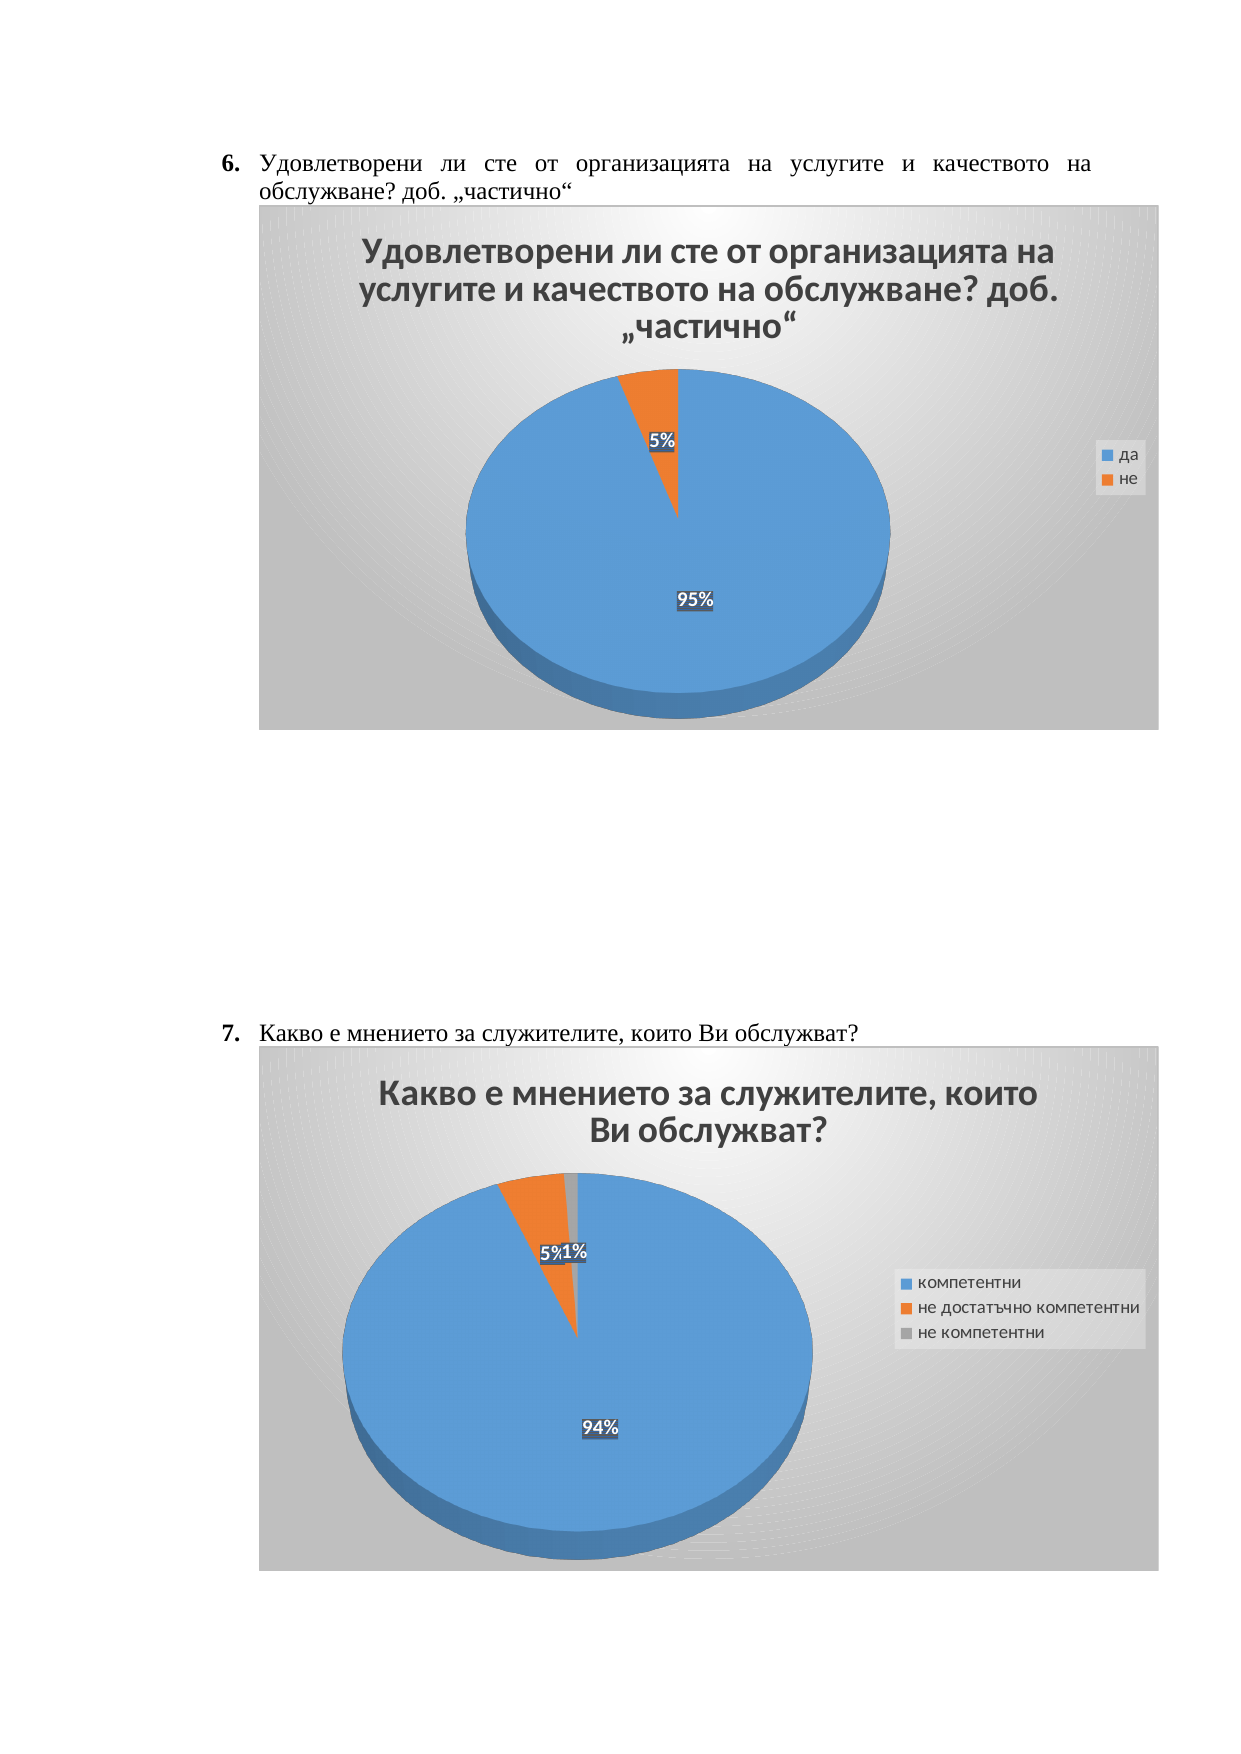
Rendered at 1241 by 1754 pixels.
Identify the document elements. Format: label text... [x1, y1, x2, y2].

list Какво е мнението за служителите, които Ви обслужват? [221, 1018, 1093, 1046]
list Удовлетворени ли сте от организацията на услугите и качеството на обслужване? доб. „частично“ [221, 148, 1093, 205]
